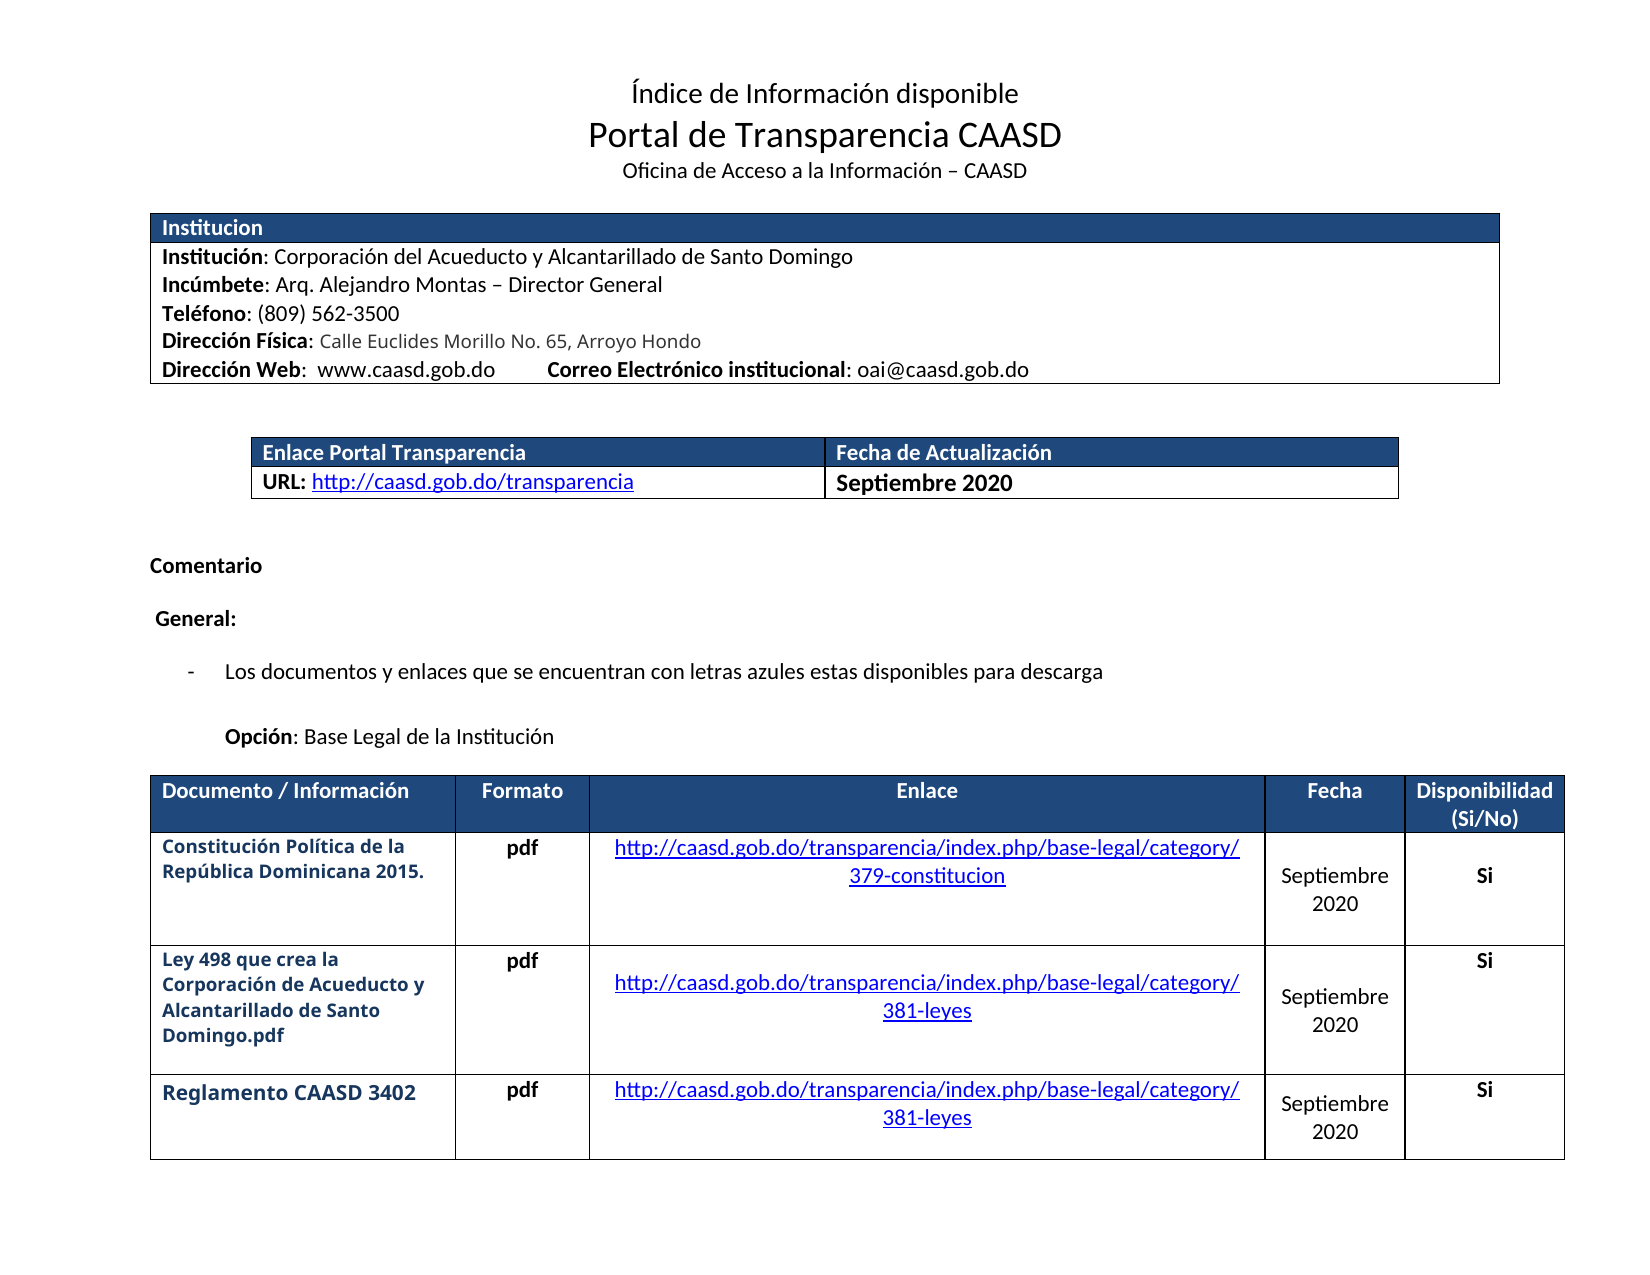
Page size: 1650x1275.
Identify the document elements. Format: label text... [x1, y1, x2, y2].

table_cell pdf [456, 833, 589, 945]
table_cell URL: http://caasd.gob.do/transparencia [252, 467, 824, 497]
table_header Fecha [1266, 776, 1404, 832]
table_header Institucion [151, 214, 1499, 242]
table_cell http://caasd.gob.do/transparencia/index.php/base-legal/category/381-leyes [590, 946, 1264, 1074]
table_cell Si [1406, 833, 1564, 945]
table_cell http://caasd.gob.do/transparencia/index.php/base-legal/category/379-constitucion [590, 833, 1264, 945]
table_cell Ley 498 que crea la Corporación de Acueducto y Alcantarillado de Santo Domingo.pdf [151, 946, 455, 1074]
table_header Enlace Portal Transparencia [252, 438, 824, 466]
table_header Enlace [590, 776, 1264, 832]
table_header Fecha de Actualización [826, 438, 1398, 466]
table_cell Septiembre 2020 [1266, 1075, 1404, 1159]
table_cell Septiembre 2020 [826, 467, 1398, 497]
list Opción: Base Legal de la Institución [225, 722, 1500, 750]
text General: [150, 604, 1500, 632]
table_cell Septiembre 2020 [1266, 833, 1404, 945]
table_cell Septiembre 2020 [1266, 946, 1404, 1074]
table_cell Institución: Corporación del Acueducto y Alcantarillado de Santo Domingo Incúmbete: Arq. Alejandro Montas – Director General Teléfono: (809) 562-3500 Dirección Física: Calle Euclides Morillo No. 65, Arroyo Hondo Dirección Web: www.caasd.gob.do Correo Electrónico institucional: oai@caasd.gob.do [151, 243, 1499, 383]
table_cell Reglamento CAASD 3402 [151, 1075, 455, 1159]
table_cell Constitución Política de la República Dominicana 2015. [151, 833, 455, 945]
table_header Documento / Información [151, 776, 455, 832]
table_cell pdf [456, 1075, 589, 1159]
table_cell Si [1406, 946, 1564, 1074]
table_header Disponibilidad (Si/No) [1406, 776, 1564, 832]
text Comentario [150, 551, 1500, 579]
table_cell Si [1406, 1075, 1564, 1159]
table_header Formato [456, 776, 589, 832]
table_cell pdf [456, 946, 589, 1074]
table_cell http://caasd.gob.do/transparencia/index.php/base-legal/category/381-leyes [590, 1075, 1264, 1159]
list Los documentos y enlaces que se encuentran con letras azules estas disponibles para descarga [187, 657, 1500, 686]
